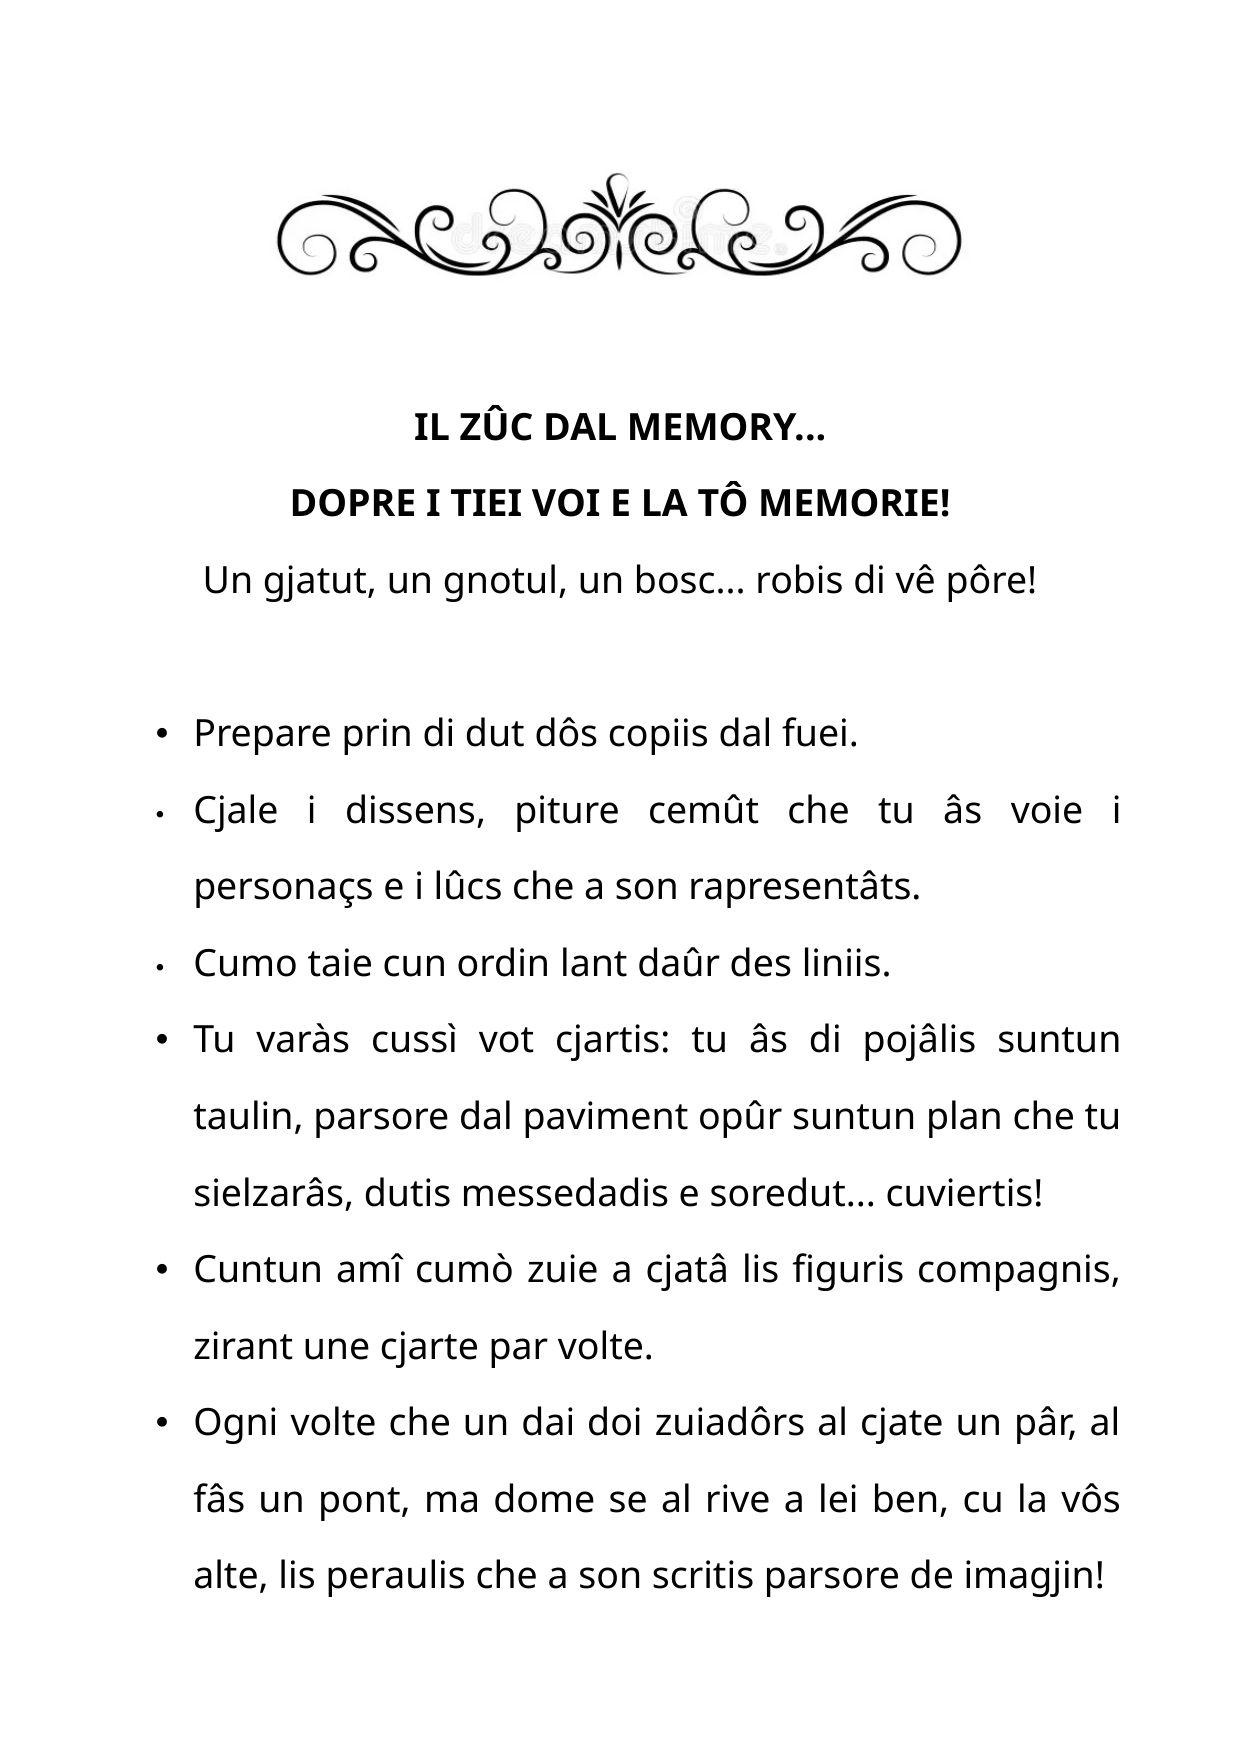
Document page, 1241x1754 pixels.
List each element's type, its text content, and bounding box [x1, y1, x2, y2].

text DOPRE I TIEI VOI E LA TÔ MEMORIE! [118, 477, 1122, 528]
list Cumo taie cun ordin lant daûr des liniis. [156, 936, 1122, 987]
list Prepare prin di dut dôs copiis dal fuei. [156, 706, 1122, 757]
list Ogni volte che un dai doi zuiadôrs al cjate un pâr, al fâs un pont, ma dome se al rive a lei ben, cu la vôs alte, lis peraulis che a son scritis parsore de imagjin! [156, 1396, 1122, 1600]
list Cjale i dissens, piture cemût che tu âs voie i personaçs e i lûcs che a son rapresentâts. [156, 783, 1122, 911]
text IL ZÛC DAL MEMORY... [118, 400, 1122, 451]
text Un gjatut, un gnotul, un bosc... robis di vê pôre! [118, 553, 1122, 604]
list Tu varàs cussì vot cjartis: tu âs di pojâlis suntun taulin, parsore dal paviment opûr suntun plan che tu sielzarâs, dutis messedadis e soredut... cuviertis! [156, 1013, 1122, 1217]
list Cuntun amî cumò zuie a cjatâ lis figuris compagnis, zirant une cjarte par volte. [156, 1242, 1122, 1370]
